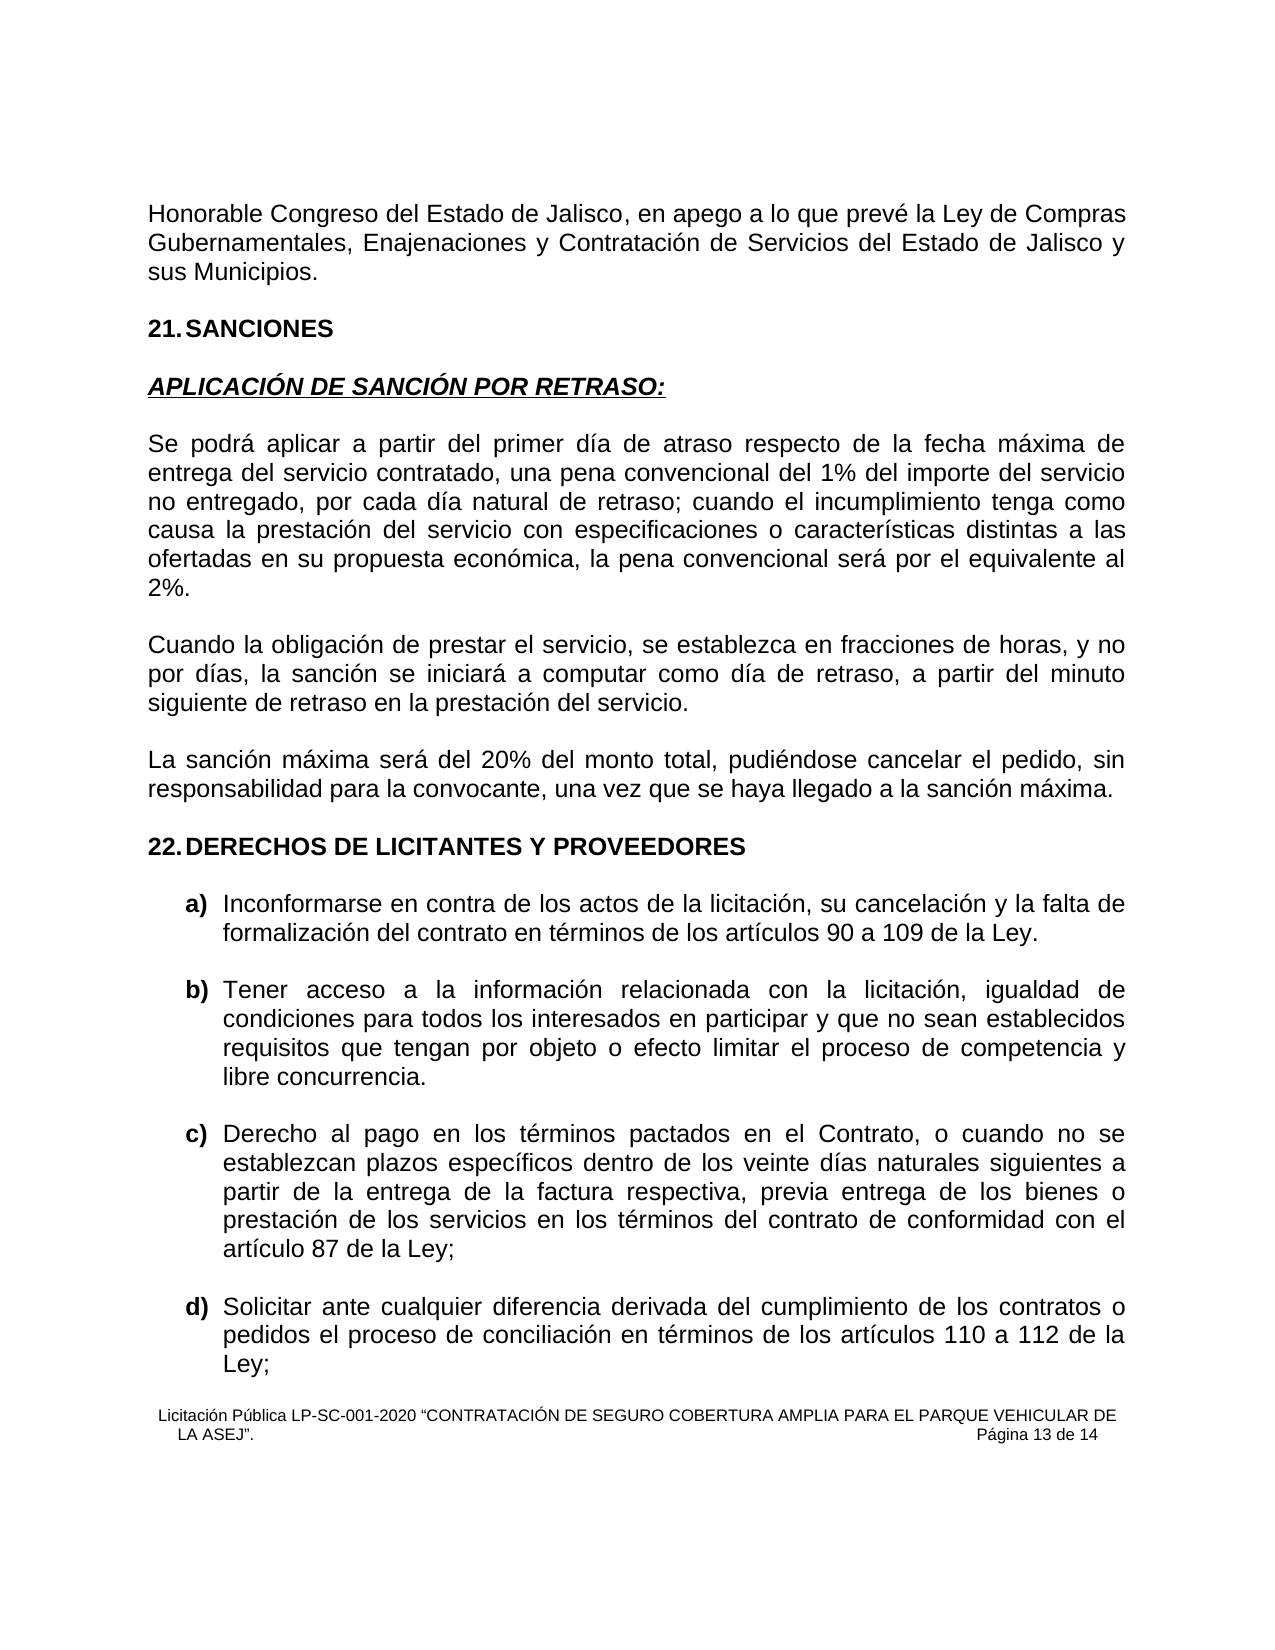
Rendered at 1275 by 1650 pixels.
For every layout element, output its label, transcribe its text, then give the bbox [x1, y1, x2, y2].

list Cuando la obligación de prestar el servicio, se establezca en fracciones de horas, y no por días, la sanción se iniciará a computar como día de retraso, a partir del minuto siguiente de retraso en la prestación del servicio. [148, 630, 1127, 717]
list Derecho al pago en los términos pactados en el Contrato, o cuando no se establezcan plazos específicos dentro de los veinte días naturales siguientes a partir de la entrega de la factura respectiva, previa entrega de los bienes o prestación de los servicios en los términos del contrato de conformidad con el artículo 87 de la Ley; [185, 1119, 1127, 1263]
list SANCIONES [148, 314, 1127, 343]
list Tener acceso a la información relacionada con la licitación, igualdad de condiciones para todos los interesados en participar y que no sean establecidos requisitos que tengan por objeto o efecto limitar el proceso de competencia y libre concurrencia. [185, 975, 1127, 1090]
list DERECHOS DE LICITANTES Y PROVEEDORES [148, 832, 1127, 860]
list Se podrá aplicar a partir del primer día de atraso respecto de la fecha máxima de entrega del servicio contratado, una pena convencional del 1% del importe del servicio no entregado, por cada día natural de retraso; cuando el incumplimiento tenga como causa la prestación del servicio con especificaciones o características distintas a las ofertadas en su propuesta económica, la pena convencional será por el equivalente al 2%. [148, 429, 1127, 602]
list Inconformarse en contra de los actos de la licitación, su cancelación y la falta de formalización del contrato en términos de los artículos 90 a 109 de la Ley. [185, 889, 1127, 947]
list La sanción máxima será del 20% del monto total, pudiéndose cancelar el pedido, sin responsabilidad para la convocante, una vez que se haya llegado a la sanción máxima. [148, 745, 1127, 803]
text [148, 199, 1127, 285]
list Solicitar ante cualquier diferencia derivada del cumplimiento de los contratos o pedidos el proceso de conciliación en términos de los artículos 110 a 112 de la Ley; [185, 1292, 1127, 1378]
list APLICACIÓN DE SANCIÓN POR RETRASO: [148, 372, 1127, 400]
